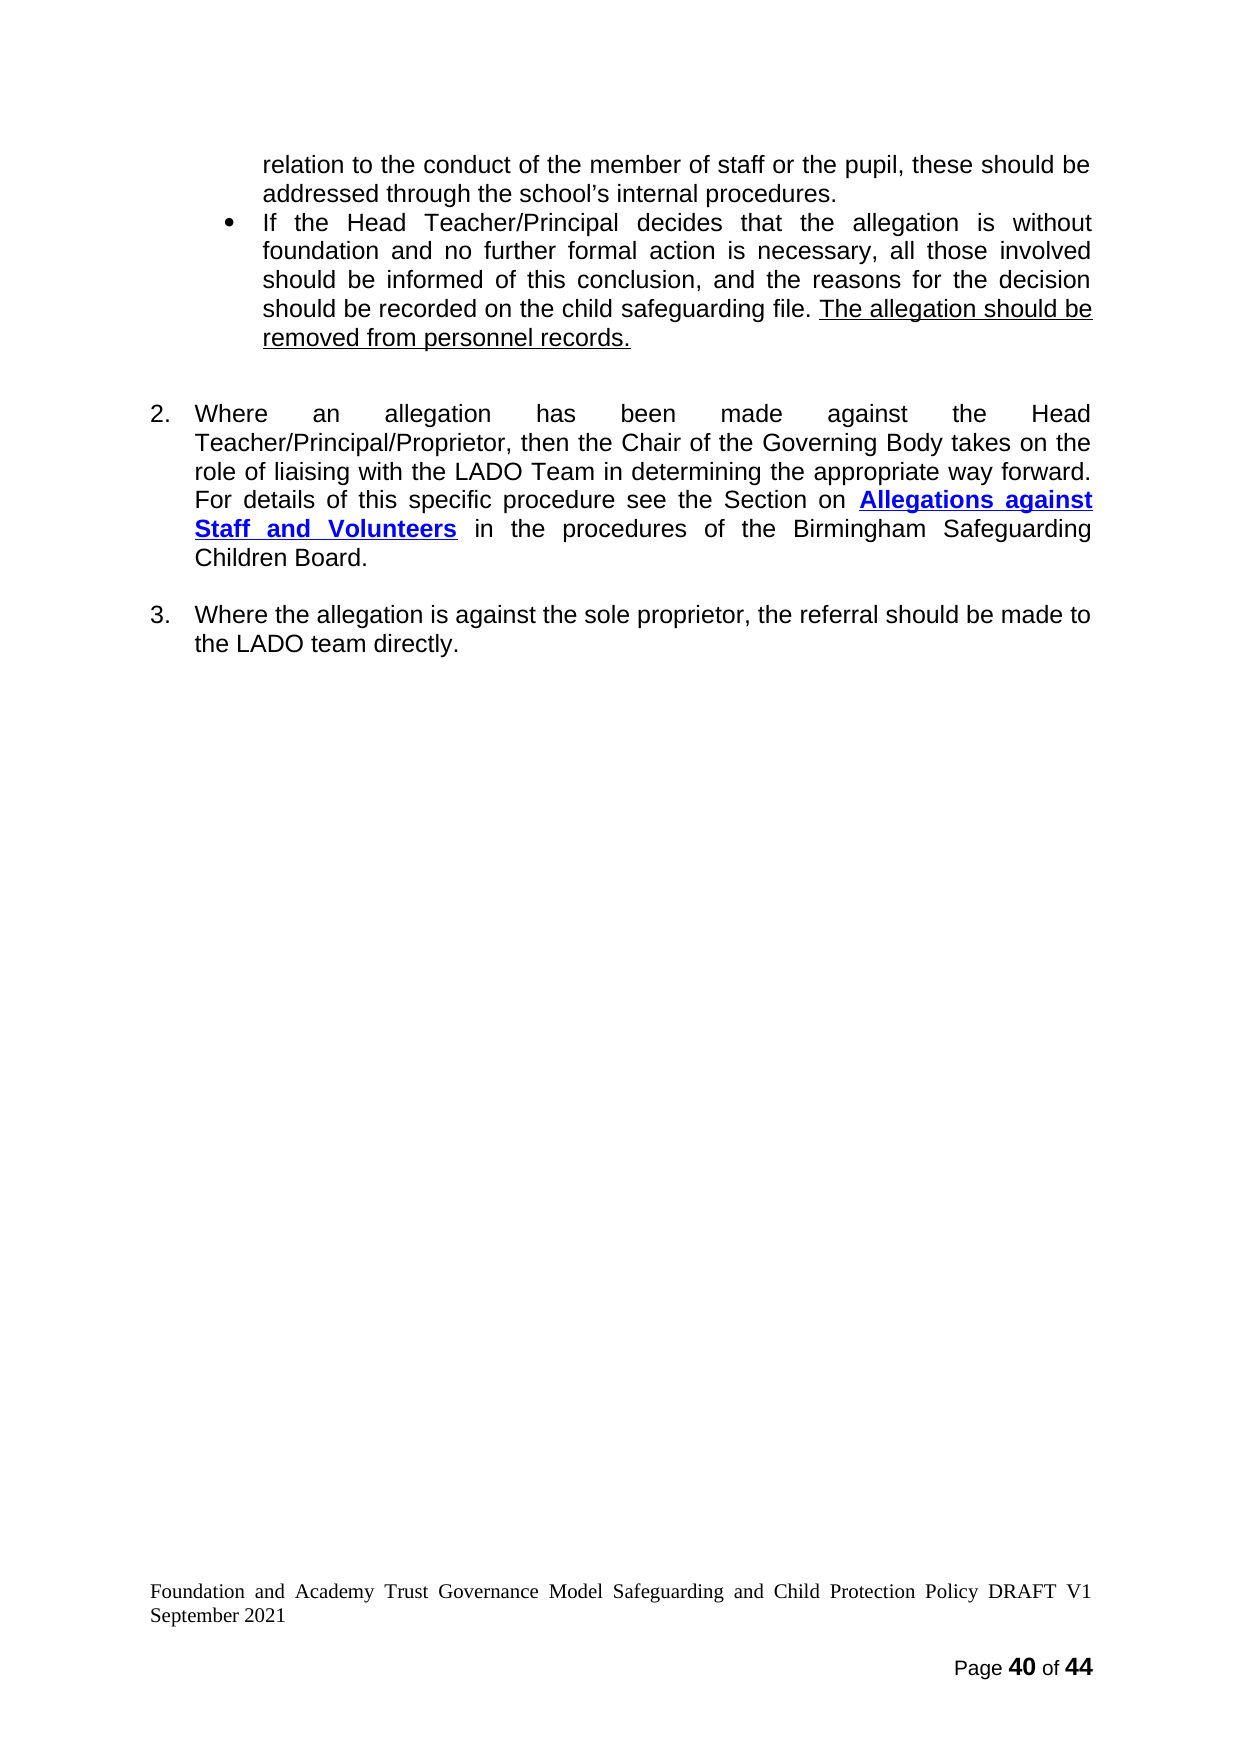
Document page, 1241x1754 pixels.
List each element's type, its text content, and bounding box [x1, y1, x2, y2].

list Where the allegation is against the sole proprietor, the referral should be made to the LADO team directly. [150, 600, 1093, 658]
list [225, 150, 1093, 207]
list If the Head Teacher/Principal decides that the allegation is without foundation and no further formal action is necessary, all those involved should be informed of this conclusion, and the reasons for the decision should be recorded on the child safeguarding file. The allegation should be removed from personnel records. [225, 207, 1093, 351]
list Where an allegation has been made against the Head Teacher/Principal/Proprietor, then the Chair of the Governing Body takes on the role of liaising with the LADO Team in determining the appropriate way forward. For details of this specific procedure see the Section on Allegations against Staff and Volunteers in the procedures of the Birmingham Safeguarding Children Board. [150, 399, 1093, 572]
